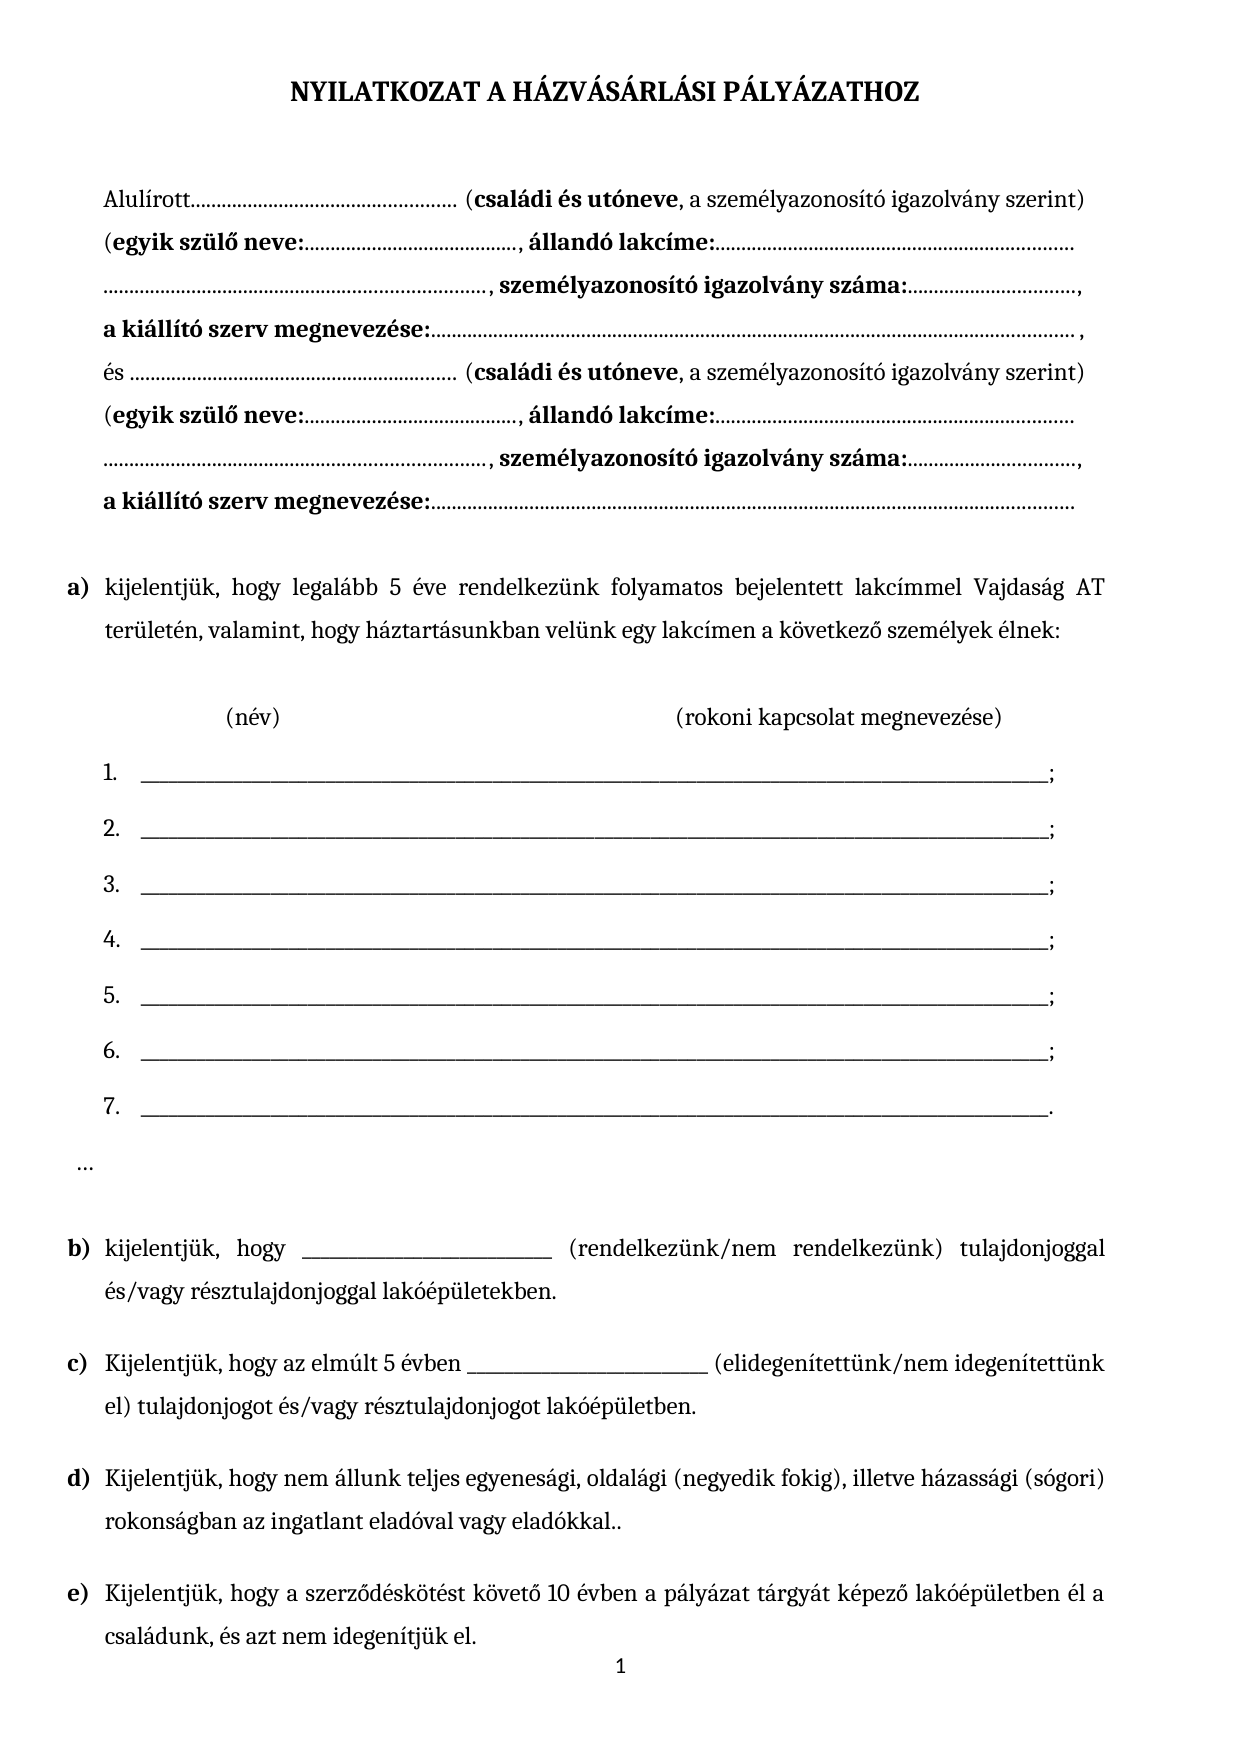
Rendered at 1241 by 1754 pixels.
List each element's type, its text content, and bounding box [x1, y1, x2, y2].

text és (családi és utóneve, a személyazonosító igazolvány szerint) [103, 358, 1106, 386]
text a kiállító szerv megnevezése: [103, 487, 1106, 516]
text (egyik szülő neve: , állandó lakcíme: [103, 401, 1106, 429]
list __________________________________________________________________________________________________; [103, 981, 1107, 1009]
text NYILATKOZAT A HÁZVÁSÁRLÁSI PÁLYÁZATHOZ [103, 75, 1106, 108]
text Alulírott (családi és utóneve, a személyazonosító igazolvány szerint) [103, 185, 1106, 214]
text , személyazonosító igazolvány száma: , [103, 271, 1106, 300]
text , személyazonosító igazolvány száma: , [103, 444, 1106, 473]
list __________________________________________________________________________________________________; [103, 1036, 1107, 1065]
list __________________________________________________________________________________________________; [103, 925, 1107, 954]
text (név) (rokoni kapcsolat megnevezése) [103, 703, 1107, 731]
list __________________________________________________________________________________________________; [103, 814, 1107, 843]
list __________________________________________________________________________________________________; [103, 869, 1107, 898]
list Kijelentjük, hogy a szerződéskötést követő 10 évben a pályázat tárgyát képező lakóépületben él a családunk, és azt nem idegenítjük el. [67, 1579, 1106, 1651]
text … [75, 1148, 1106, 1176]
text (egyik szülő neve: , állandó lakcíme: [103, 228, 1106, 257]
list kijelentjük, hogy ___________________________ (rendelkezünk/nem rendelkezünk) tulajdonjoggal és/vagy résztulajdonjoggal lakóépületekben. [67, 1234, 1106, 1306]
list __________________________________________________________________________________________________. [103, 1092, 1107, 1121]
list Kijelentjük, hogy az elmúlt 5 évben __________________________ (elidegenítettünk/nem idegenítettünk el) tulajdonjogot és/vagy résztulajdonjogot lakóépületben. [67, 1349, 1106, 1421]
list kijelentjük, hogy legalább 5 éve rendelkezünk folyamatos bejelentett lakcímmel Vajdaság AT területén, valamint, hogy háztartásunkban velünk egy lakcímen a következő személyek élnek: [67, 573, 1106, 645]
text a kiállító szerv megnevezése: , [103, 314, 1106, 343]
list Kijelentjük, hogy nem állunk teljes egyenesági, oldalági (negyedik fokig), illetve házassági (sógori) rokonságban az ingatlant eladóval vagy eladókkal.. [67, 1464, 1106, 1536]
list __________________________________________________________________________________________________; [103, 758, 1107, 787]
